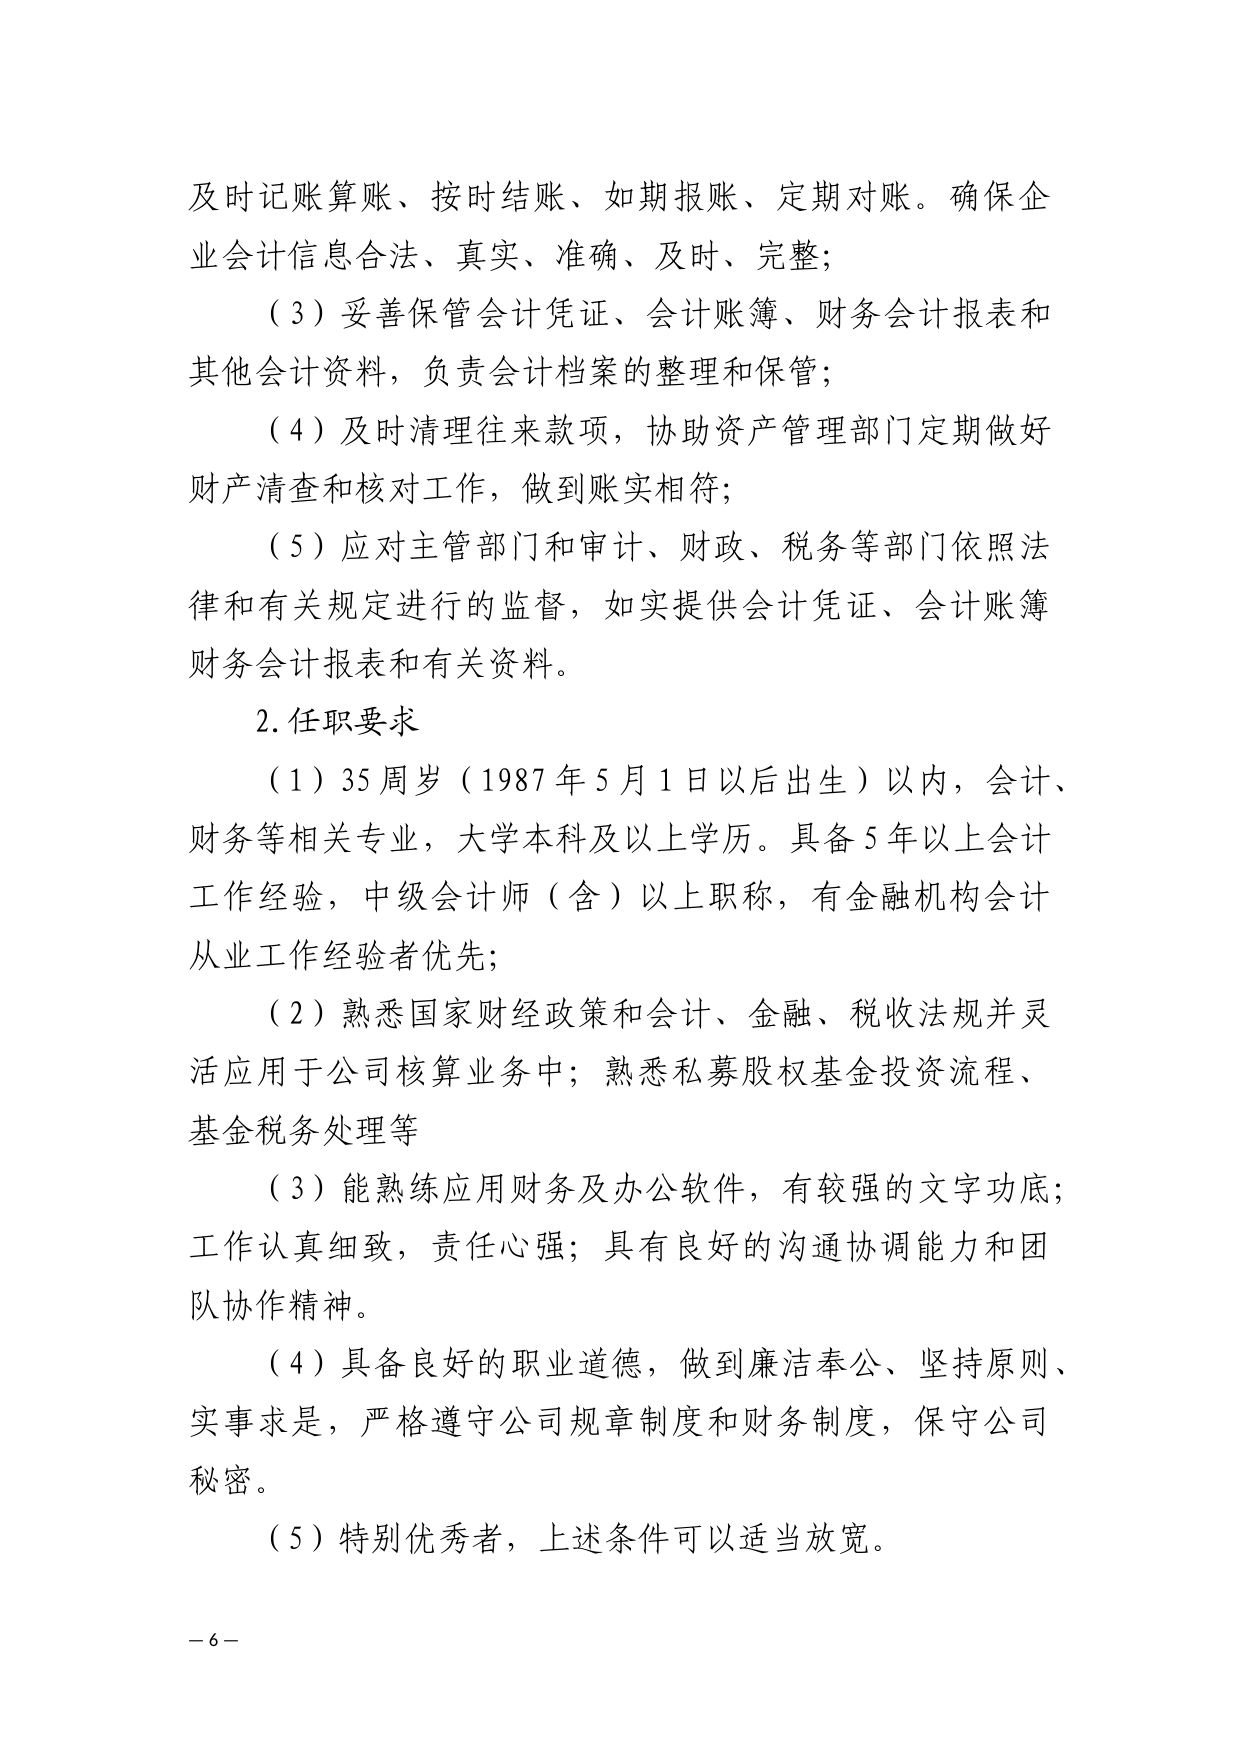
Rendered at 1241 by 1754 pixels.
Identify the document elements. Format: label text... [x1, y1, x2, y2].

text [187, 162, 1053, 279]
text （5）应对主管部门和审计、财政、税务等部门依照法律和有关规定进行的监督，如实提供会计凭证、会计账簿、财务会计报表和有关资料。 [187, 512, 1053, 687]
text （5）特别优秀者，上述条件可以适当放宽。 [187, 1504, 1053, 1562]
text （3）妥善保管会计凭证、会计账簿、财务会计报表和其他会计资料，负责会计档案的整理和保管； [187, 279, 1053, 395]
text （4）具备良好的职业道德，做到廉洁奉公、坚持原则、实事求是，严格遵守公司规章制度和财务制度，保守公司秘密。 [187, 1329, 1053, 1504]
text （4）及时清理往来款项，协助资产管理部门定期做好财产清查和核对工作，做到账实相符； [187, 395, 1053, 512]
text （1）35周岁（1987年5月1日以后出生）以内，会计、财务等相关专业，大学本科及以上学历。具备5年以上会计工作经验，中级会计师（含）以上职称，有金融机构会计从业工作经验者优先； [187, 745, 1053, 979]
text （3）能熟练应用财务及办公软件，有较强的文字功底；工作认真细致，责任心强；具有良好的沟通协调能力和团队协作精神。 [187, 1154, 1053, 1329]
text 2.任职要求 [187, 687, 1053, 745]
text （2）熟悉国家财经政策和会计、金融、税收法规并灵活应用于公司核算业务中；熟悉私募股权基金投资流程、基金税务处理等 [187, 979, 1053, 1154]
